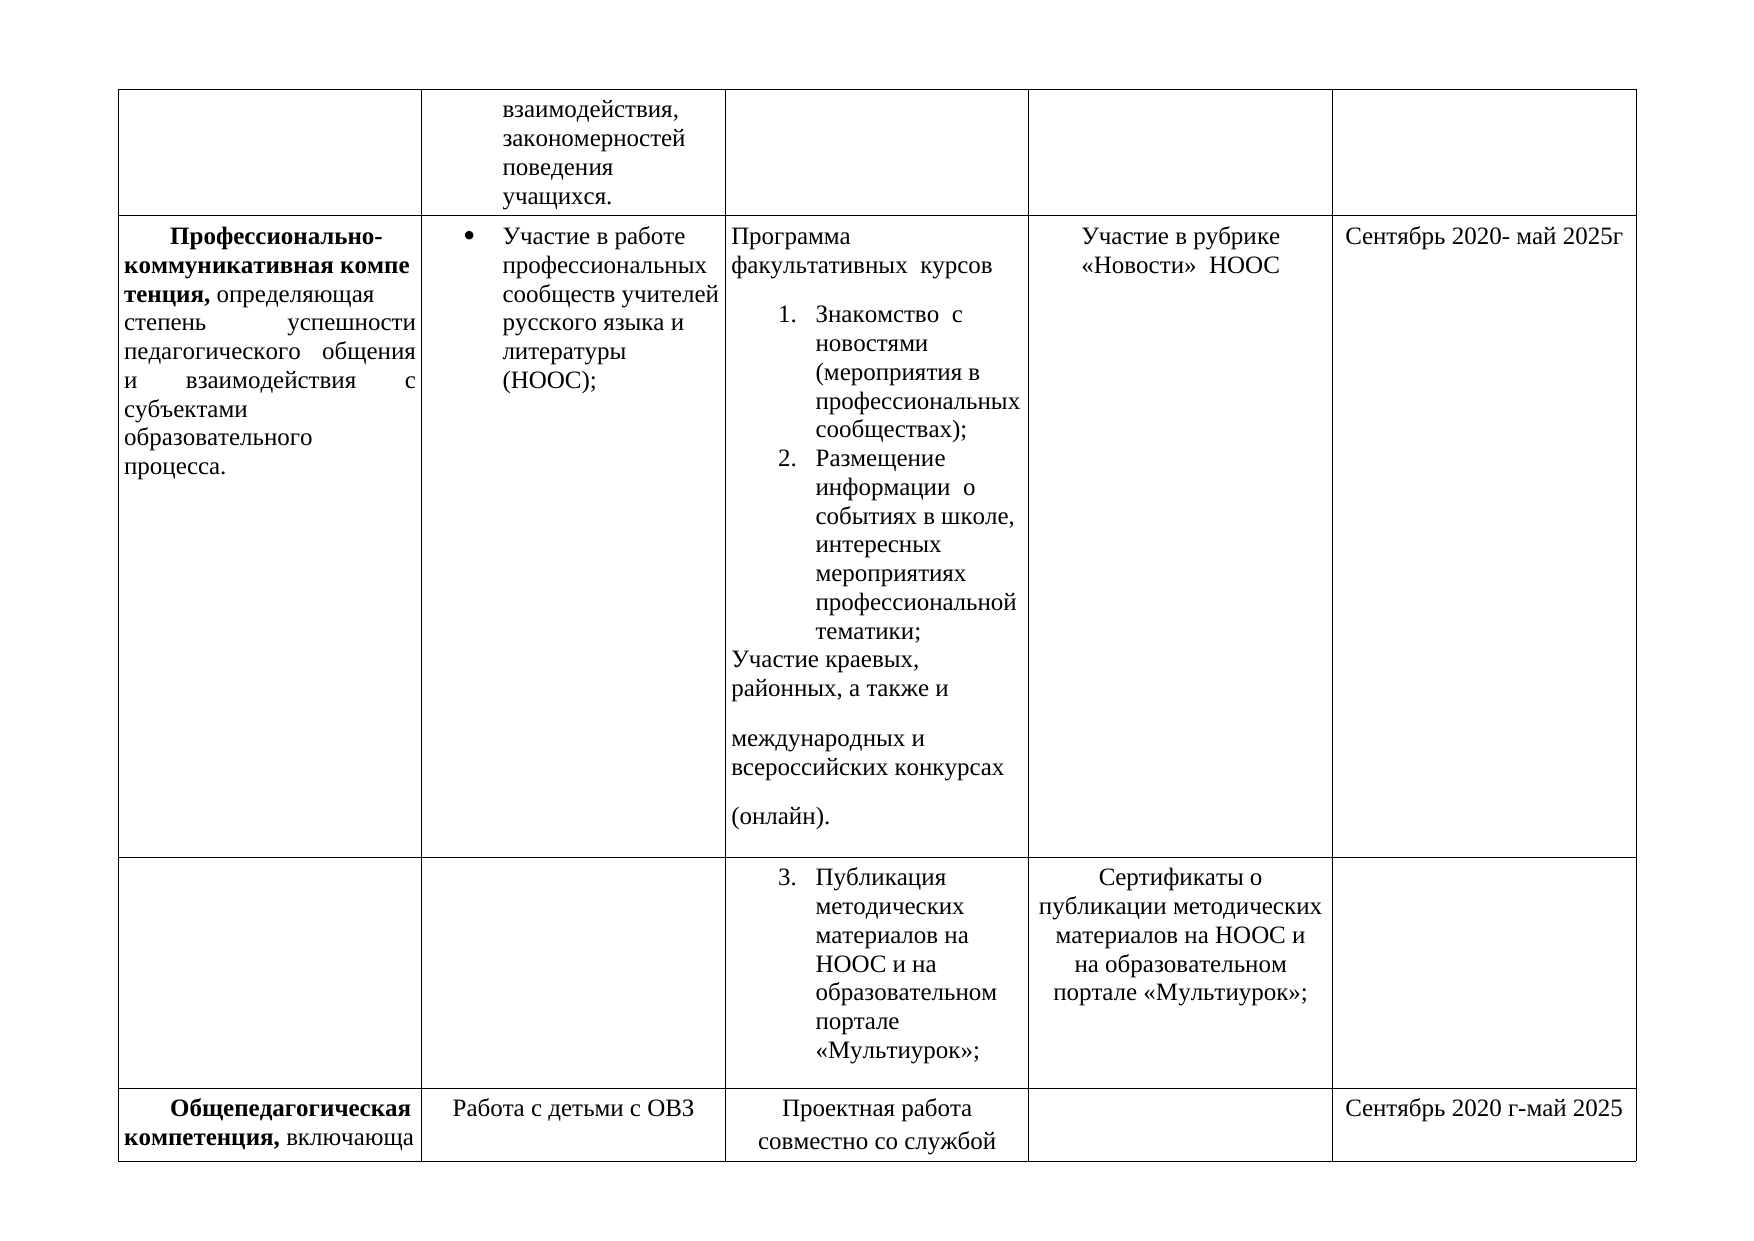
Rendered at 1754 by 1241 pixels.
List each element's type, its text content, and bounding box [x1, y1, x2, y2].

table_cell [1029, 1089, 1332, 1161]
table_cell Программа факультативных курсов Знакомство с новостями (мероприятия в профессиональных сообществах); Размещение информации о событиях в школе, интересных мероприятиях профессиональной тематики; Участие краевых, районных, а также и международных и всероссийских конкурсах (онлайн). [726, 216, 1028, 857]
table_cell [1333, 858, 1636, 1087]
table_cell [726, 90, 1028, 215]
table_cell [119, 1089, 421, 1161]
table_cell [1333, 90, 1636, 215]
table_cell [1333, 1089, 1636, 1161]
table_cell Сертификаты о публикации методических материалов на НООС и на образовательном портале «Мультиурок»; [1029, 858, 1332, 1087]
table_cell Публикация методических материалов на НООС и на образовательном портале «Мультиурок»; [726, 858, 1028, 1087]
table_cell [422, 1089, 725, 1161]
table_cell Сентябрь 2020- май 2025г [1333, 216, 1636, 857]
table_cell Профессионально-коммуникативная компетенция, определяющая степень успешности педагогического общения и взаимодействия с субъектами образовательного процесса. [119, 216, 421, 857]
table_cell Участие в рубрике «Новости» НООС [1029, 216, 1332, 857]
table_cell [726, 1089, 1028, 1161]
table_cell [119, 90, 421, 215]
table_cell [1029, 90, 1332, 215]
table_cell [119, 858, 421, 1087]
table_cell [422, 858, 725, 1087]
table_cell Участие в работе профессиональных сообществ учителей русского языка и литературы (НООС); [422, 216, 725, 857]
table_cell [422, 90, 725, 215]
